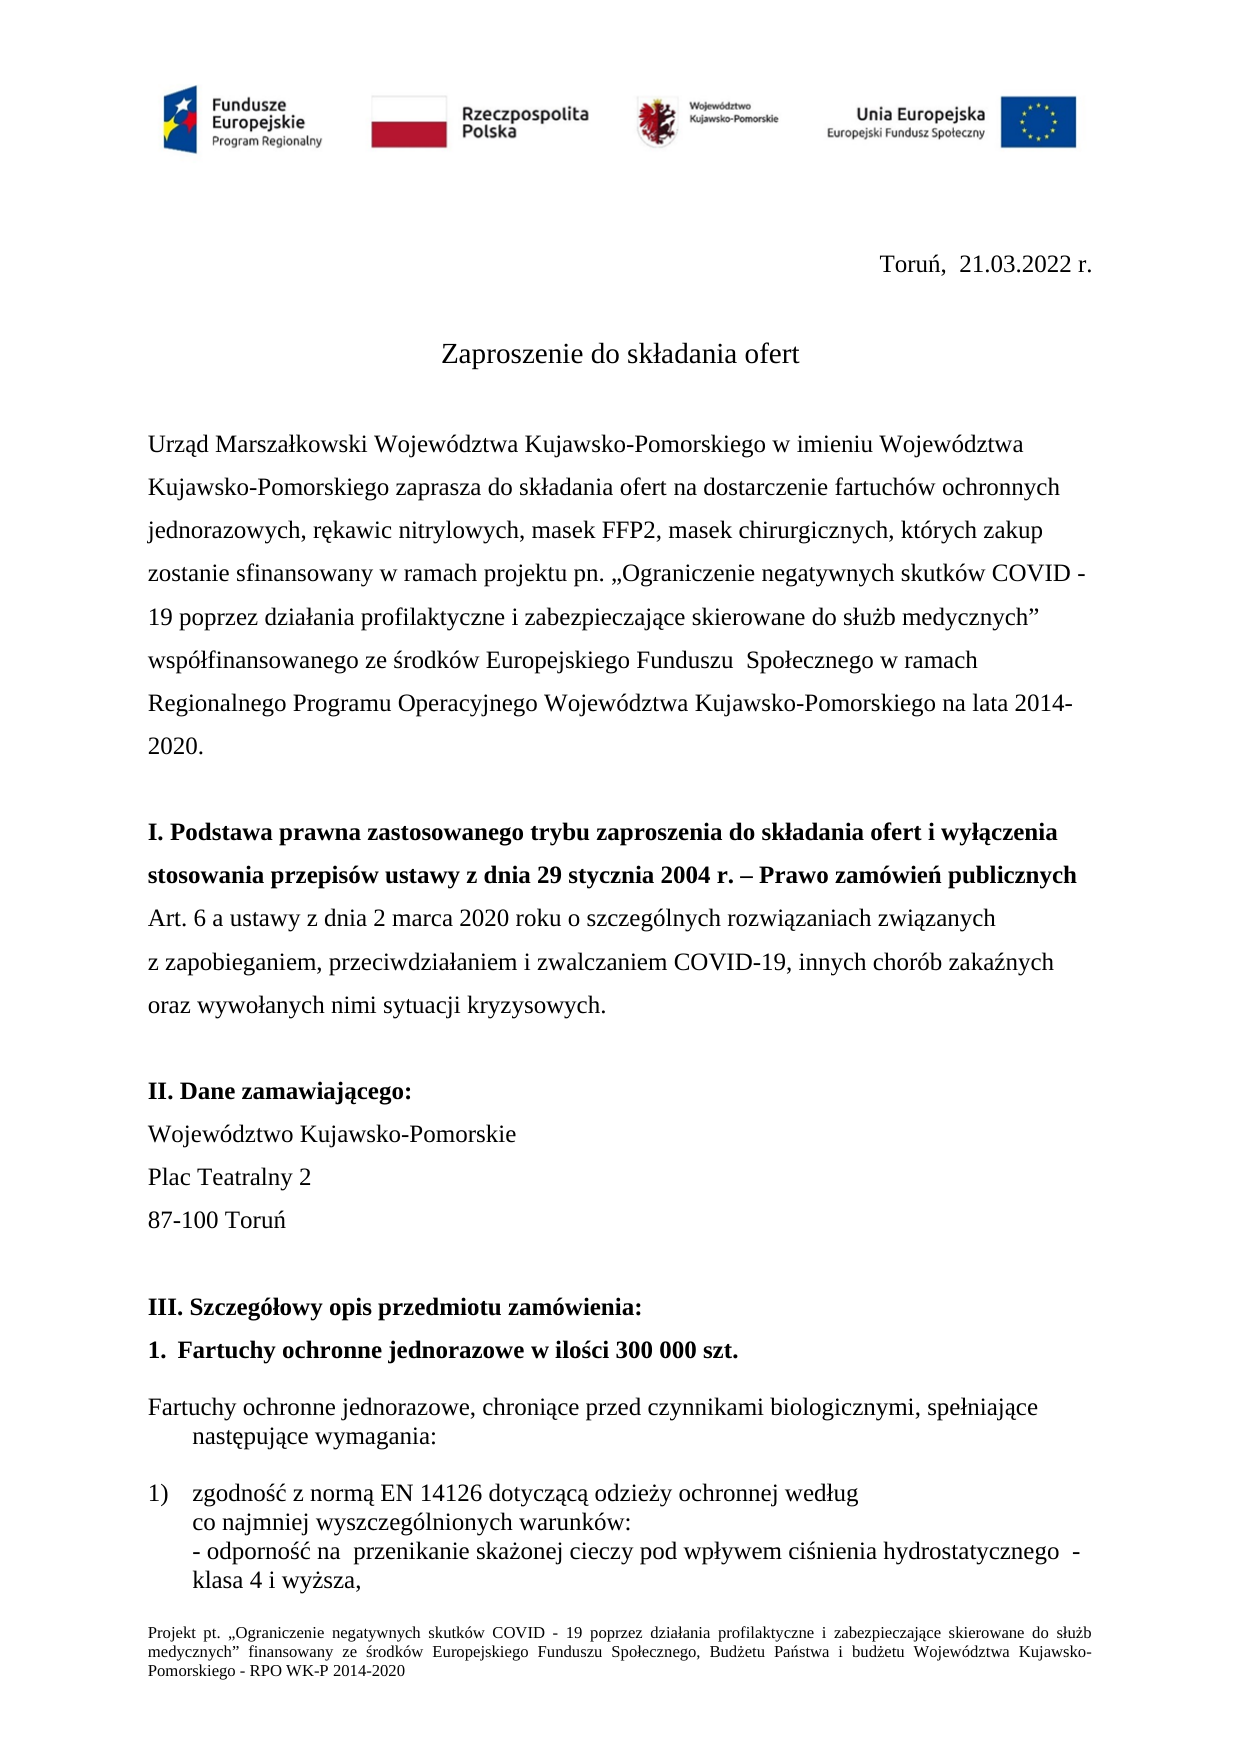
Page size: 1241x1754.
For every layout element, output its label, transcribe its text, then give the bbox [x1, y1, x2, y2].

text Zaproszenie do składania ofert [148, 336, 1092, 369]
picture [147, 73, 1093, 167]
text Urząd Marszałkowski Województwa Kujawsko-Pomorskiego w imieniu Województwa Kujawsko-Pomorskiego zaprasza do składania ofert na dostarczenie fartuchów ochronnych jednorazowych, rękawic nitrylowych, masek FFP2, masek chirurgicznych, których zakup zostanie sfinansowany w ramach projektu pn. „Ograniczenie negatywnych skutków COVID - 19 poprzez działania profilaktyczne i zabezpieczające skierowane do służb medycznych” współfinansowanego ze środków Europejskiego Funduszu Społecznego w ramach Regionalnego Programu Operacyjnego Województwa Kujawsko-Pomorskiego na lata 2014-2020. [148, 429, 1092, 760]
text Toruń, 21.03.2022 r. [148, 249, 1092, 278]
text Województwo Kujawsko-Pomorskie [148, 1119, 1092, 1148]
text Fartuchy ochronne jednorazowe, chroniące przed czynnikami biologicznymi, spełniające następujące wymagania: [148, 1392, 1092, 1450]
text III. Szczegółowy opis przedmiotu zamówienia: [148, 1292, 1092, 1320]
text I. Podstawa prawna zastosowanego trybu zaproszenia do składania ofert i wyłączenia stosowania przepisów ustawy z dnia 29 stycznia 2004 r. – Prawo zamówień publicznych [148, 817, 1092, 889]
text - odporność na przenikanie skażonej cieczy pod wpływem ciśnienia hydrostatycznego - klasa 4 i wyższa, [192, 1536, 1092, 1593]
list Fartuchy ochronne jednorazowe w ilości 300 000 szt. [148, 1335, 1092, 1363]
text Art. 6 a ustawy z dnia 2 marca 2020 roku o szczególnych rozwiązaniach związanych z zapobieganiem, przeciwdziałaniem i zwalczaniem COVID-19, innych chorób zakaźnych oraz wywołanych nimi sytuacji kryzysowych. [148, 903, 1092, 1018]
text 87-100 Toruń [148, 1205, 1092, 1234]
text II. Dane zamawiającego: [148, 1076, 1092, 1105]
list zgodność z normą EN 14126 dotyczącą odzieży ochronnej według co najmniej wyszczególnionych warunków: [148, 1478, 1092, 1536]
text Plac Teatralny 2 [148, 1162, 1092, 1191]
